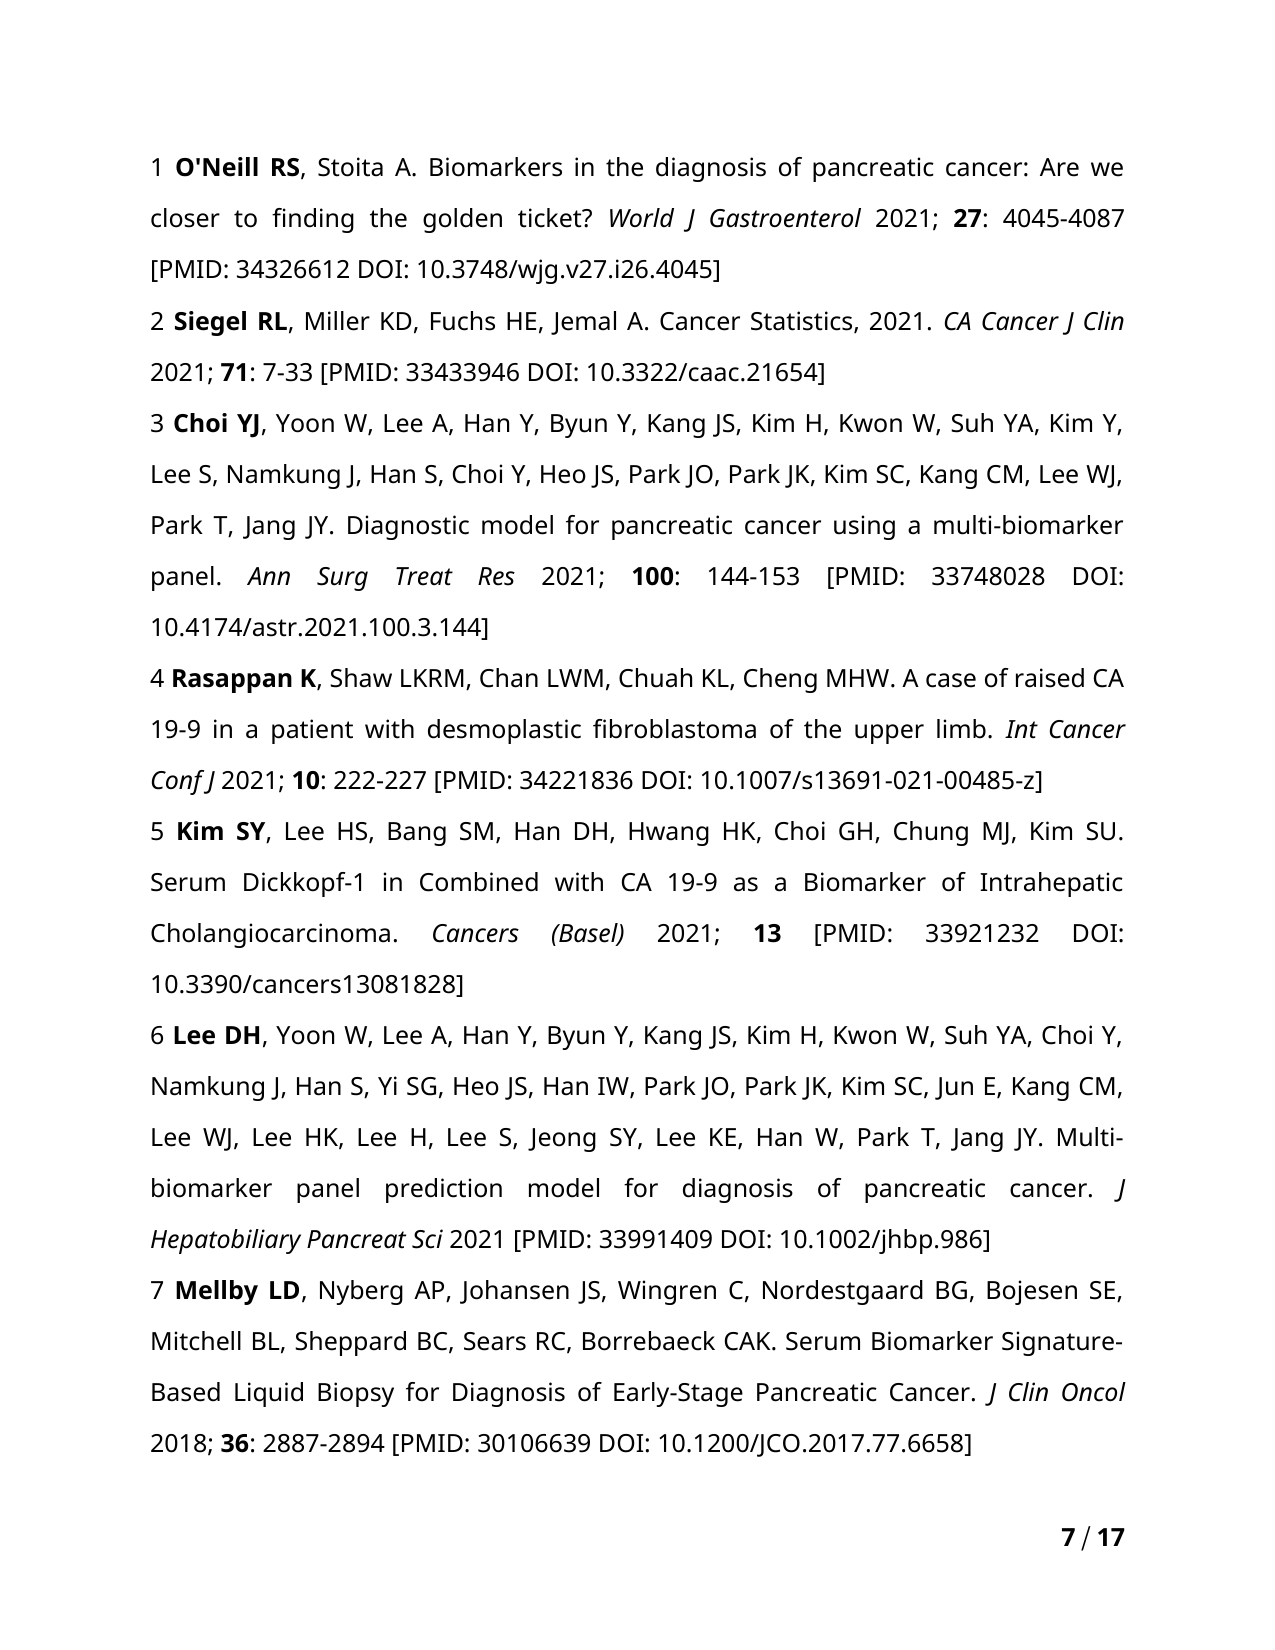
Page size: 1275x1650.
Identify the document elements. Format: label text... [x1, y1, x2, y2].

text 6 Lee DH, Yoon W, Lee A, Han Y, Byun Y, Kang JS, Kim H, Kwon W, Suh YA, Choi Y, Namkung J, Han S, Yi SG, Heo JS, Han IW, Park JO, Park JK, Kim SC, Jun E, Kang CM, Lee WJ, Lee HK, Lee H, Lee S, Jeong SY, Lee KE, Han W, Park T, Jang JY. Multi-biomarker panel prediction model for diagnosis of pancreatic cancer. J Hepatobiliary Pancreat Sci 2021 [PMID: 33991409 DOI: 10.1002/jhbp.986] [150, 1018, 1125, 1256]
text 7 Mellby LD, Nyberg AP, Johansen JS, Wingren C, Nordestgaard BG, Bojesen SE, Mitchell BL, Sheppard BC, Sears RC, Borrebaeck CAK. Serum Biomarker Signature-Based Liquid Biopsy for Diagnosis of Early-Stage Pancreatic Cancer. J Clin Oncol 2018; 36: 2887-2894 [PMID: 30106639 DOI: 10.1200/JCO.2017.77.6658] [150, 1273, 1125, 1460]
text 4 Rasappan K, Shaw LKRM, Chan LWM, Chuah KL, Cheng MHW. A case of raised CA 19-9 in a patient with desmoplastic fibroblastoma of the upper limb. Int Cancer Conf J 2021; 10: 222-227 [PMID: 34221836 DOI: 10.1007/s13691-021-00485-z] [150, 660, 1125, 797]
text 2 Siegel RL, Miller KD, Fuchs HE, Jemal A. Cancer Statistics, 2021. CA Cancer J Clin 2021; 71: 7-33 [PMID: 33433946 DOI: 10.3322/caac.21654] [150, 303, 1125, 388]
text 5 Kim SY, Lee HS, Bang SM, Han DH, Hwang HK, Choi GH, Chung MJ, Kim SU. Serum Dickkopf-1 in Combined with CA 19-9 as a Biomarker of Intrahepatic Cholangiocarcinoma. Cancers (Basel) 2021; 13 [PMID: 33921232 DOI: 10.3390/cancers13081828] [150, 813, 1125, 1001]
text 1 O'Neill RS, Stoita A. Biomarkers in the diagnosis of pancreatic cancer: Are we closer to finding the golden ticket? World J Gastroenterol 2021; 27: 4045-4087 [PMID: 34326612 DOI: 10.3748/wjg.v27.i26.4045] [150, 150, 1125, 286]
text 3 Choi YJ, Yoon W, Lee A, Han Y, Byun Y, Kang JS, Kim H, Kwon W, Suh YA, Kim Y, Lee S, Namkung J, Han S, Choi Y, Heo JS, Park JO, Park JK, Kim SC, Kang CM, Lee WJ, Park T, Jang JY. Diagnostic model for pancreatic cancer using a multi-biomarker panel. Ann Surg Treat Res 2021; 100: 144-153 [PMID: 33748028 DOI: 10.4174/astr.2021.100.3.144] [150, 405, 1125, 643]
